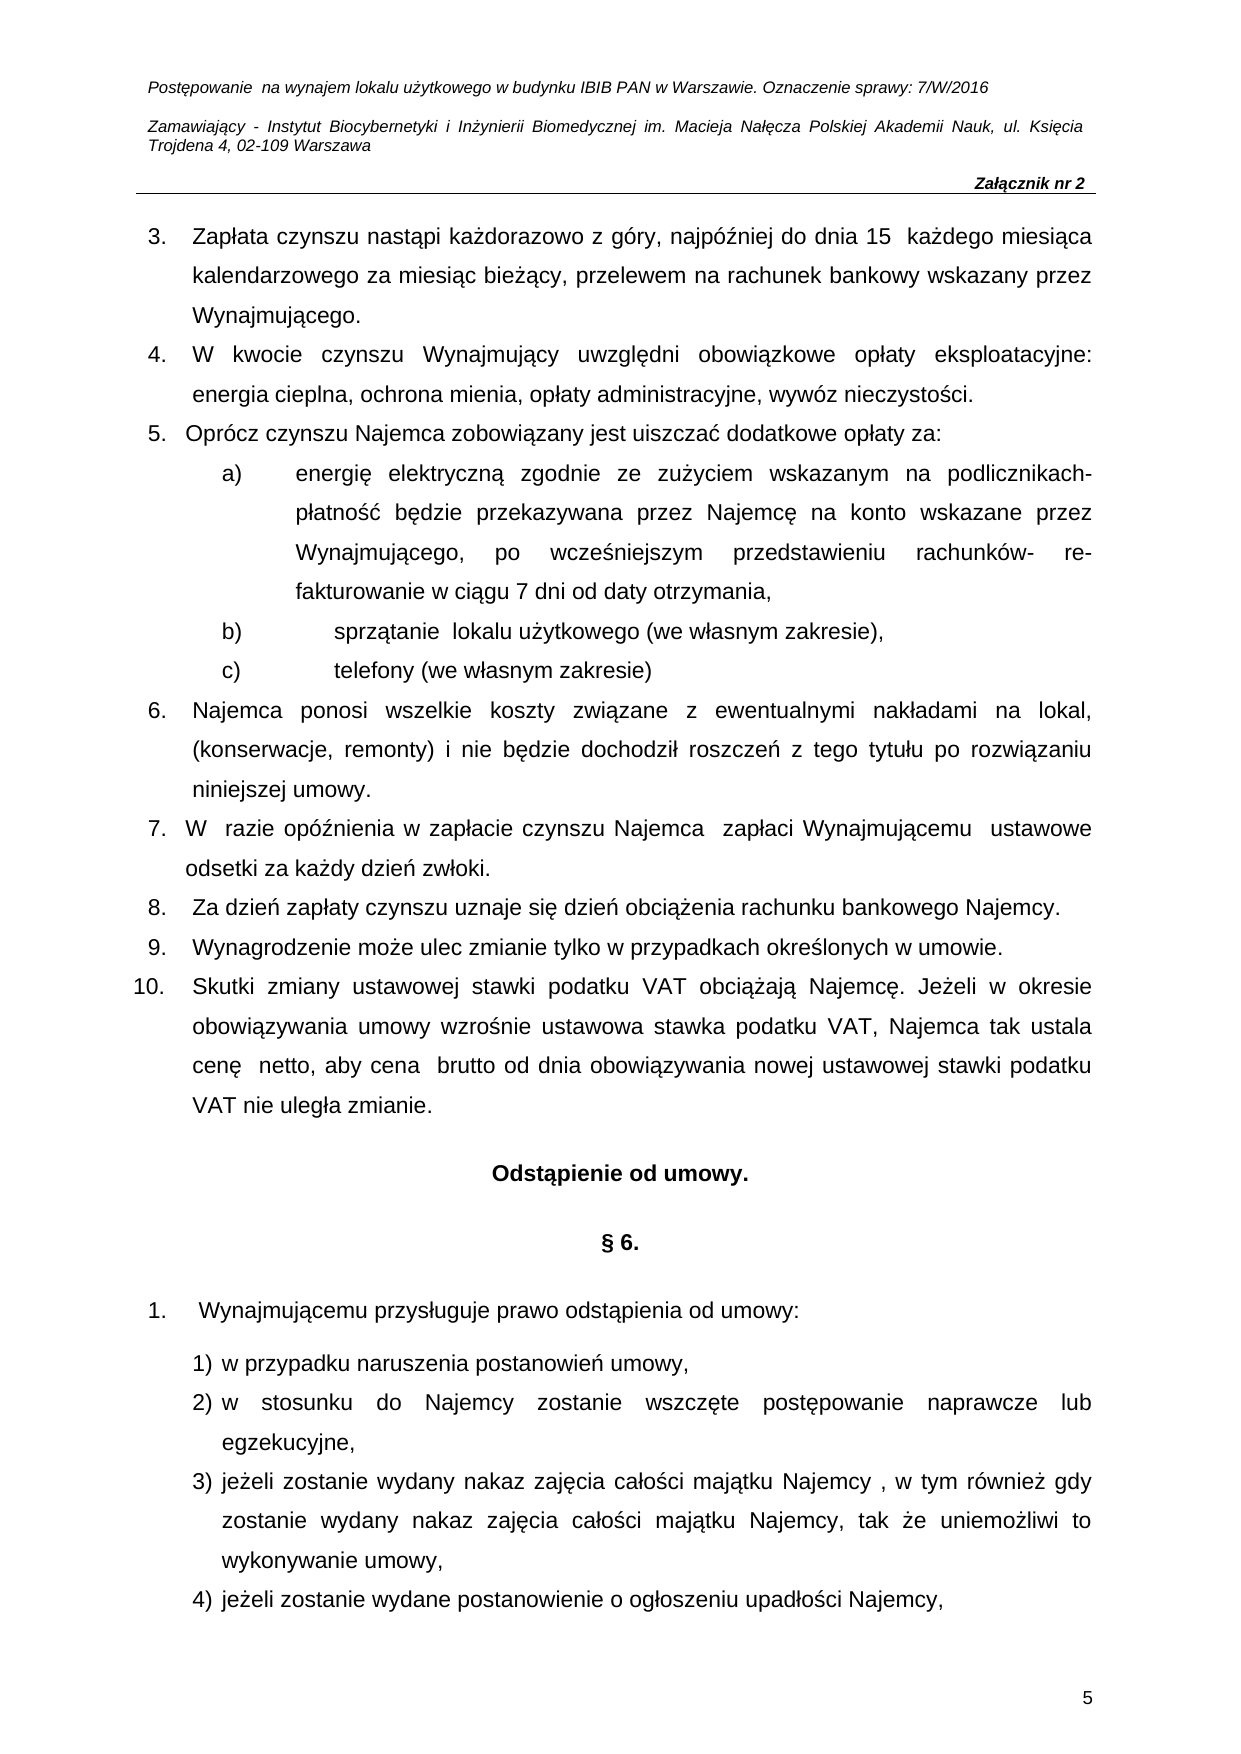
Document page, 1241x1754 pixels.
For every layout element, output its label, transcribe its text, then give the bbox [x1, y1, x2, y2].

list w przypadku naruszenia postanowień umowy, [192, 1349, 1092, 1376]
list telefony (we własnym zakresie) [222, 657, 1093, 684]
list W razie opóźnienia w zapłacie czynszu Najemca zapłaci Wynajmującemu ustawowe odsetki za każdy dzień zwłoki. [148, 815, 1093, 881]
list Najemca ponosi wszelkie koszty związane z ewentualnymi nakładami na lokal, (konserwacje, remonty) i nie będzie dochodził roszczeń z tego tytułu po rozwiązaniu niniejszej umowy. [148, 697, 1092, 802]
list energię elektryczną zgodnie ze zużyciem wskazanym na podlicznikach- płatność będzie przekazywana przez Najemcę na konto wskazane przez Wynajmującego, po wcześniejszym przedstawieniu rachunków- re-fakturowanie w ciągu 7 dni od daty otrzymania, [222, 460, 1093, 605]
list W kwocie czynszu Wynajmujący uwzględni obowiązkowe opłaty eksploatacyjne: energia cieplna, ochrona mienia, opłaty administracyjne, wywóz nieczystości. [148, 341, 1093, 407]
list sprzątanie lokalu użytkowego (we własnym zakresie), [222, 618, 1093, 644]
list Oprócz czynszu Najemca zobowiązany jest uiszczać dodatkowe opłaty za: [148, 420, 1093, 447]
list jeżeli zostanie wydany nakaz zajęcia całości majątku Najemcy , w tym również gdy zostanie wydany nakaz zajęcia całości majątku Najemcy, tak że uniemożliwi to wykonywanie umowy, [192, 1468, 1092, 1573]
list Wynajmującemu przysługuje prawo odstąpienia od umowy: [148, 1297, 1092, 1324]
list Za dzień zapłaty czynszu uznaje się dzień obciążenia rachunku bankowego Najemcy. [148, 894, 1092, 921]
list Zapłata czynszu nastąpi każdorazowo z góry, najpóźniej do dnia 15 każdego miesiąca kalendarzowego za miesiąc bieżący, przelewem na rachunek bankowy wskazany przez Wynajmującego. [148, 223, 1092, 328]
list w stosunku do Najemcy zostanie wszczęte postępowanie naprawcze lub egzekucyjne, [192, 1389, 1092, 1455]
list Skutki zmiany ustawowej stawki podatku VAT obciążają Najemcę. Jeżeli w okresie obowiązywania umowy wzrośnie ustawowa stawka podatku VAT, Najemca tak ustala cenę netto, aby cena brutto od dnia obowiązywania nowej ustawowej stawki podatku VAT nie uległa zmianie. [133, 973, 1092, 1118]
list jeżeli zostanie wydane postanowienie o ogłoszeniu upadłości Najemcy, [192, 1586, 1092, 1613]
text § 6. [148, 1229, 1092, 1255]
text Odstąpienie od umowy. [148, 1160, 1092, 1187]
list Wynagrodzenie może ulec zmianie tylko w przypadkach określonych w umowie. [148, 934, 1092, 960]
